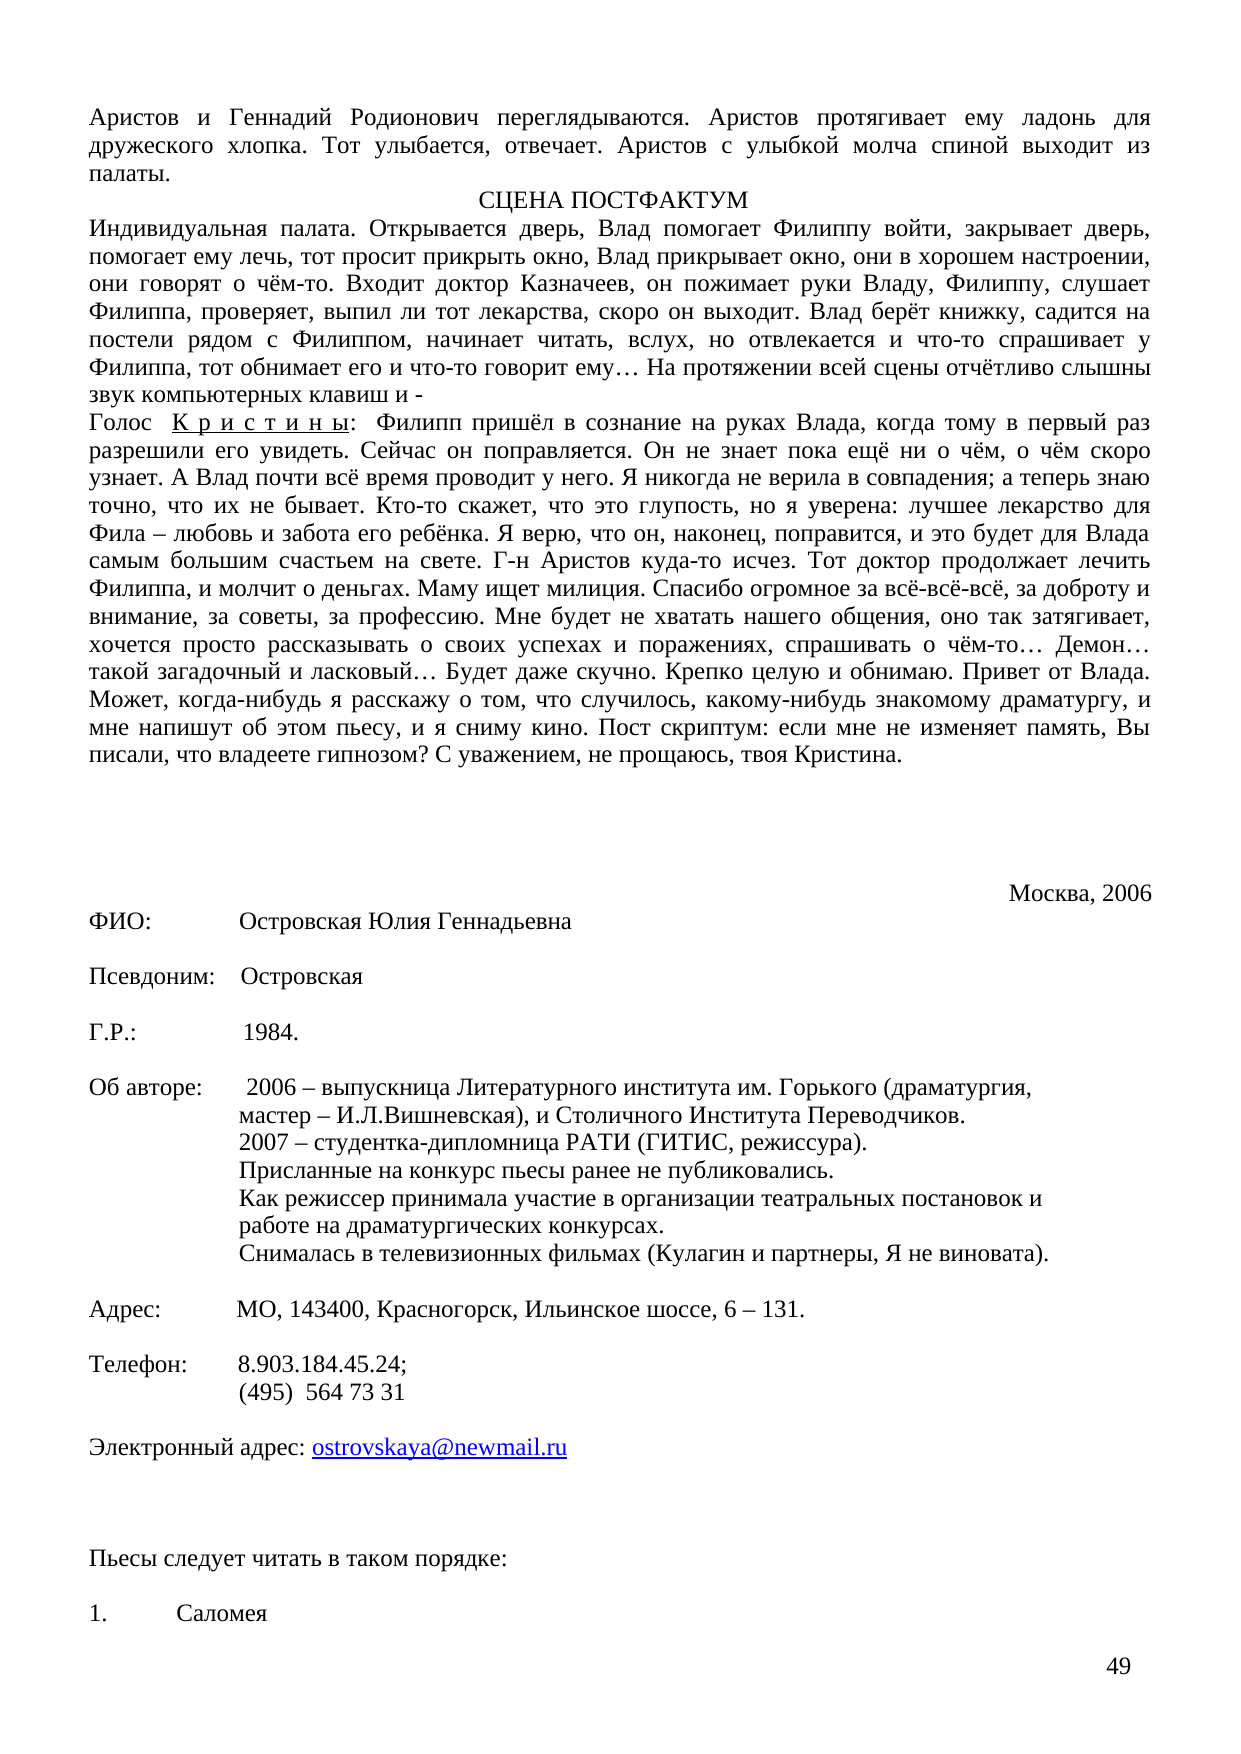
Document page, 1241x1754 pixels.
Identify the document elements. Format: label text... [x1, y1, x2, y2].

text Г.Р.: 1984. [89, 1018, 1152, 1045]
text Псевдоним: Островская [89, 962, 1152, 990]
text Электронный адрес: ostrovskaya@newmail.ru [89, 1433, 1152, 1461]
text Присланные на конкурс пьесы ранее не публиковались. [89, 1156, 1152, 1184]
subtitle СЦЕНА ПОСТФАКТУМ [89, 186, 1152, 214]
text Адрес: МО, 143400, Красногорск, Ильинское шоссе, 6 – 131. [89, 1295, 1152, 1322]
text Телефон: 8.903.184.45.24; [89, 1350, 1152, 1378]
text Индивидуальная палата. Открывается дверь, Влад помогает Филиппу войти, закрывает дверь, помогает ему лечь, тот просит прикрыть окно, Влад прикрывает окно, они в хорошем настроении, они говорят о чём-то. Входит доктор Казначеев, он пожимает руки Владу, Филиппу, слушает Филиппа, проверяет, выпил ли тот лекарства, скоро он выходит. Влад берёт книжку, садится на постели рядом с Филиппом, начинает читать, вслух, но отвлекается и что-то спрашивает у Филиппа, тот обнимает его и что-то говорит ему… На протяжении всей сцены отчётливо слышны звук компьютерных клавиш и - [89, 214, 1152, 408]
text Пьесы следует читать в таком порядке: [89, 1544, 1152, 1572]
text (495) 564 73 31 [89, 1378, 1152, 1406]
text Москва, 2006 [89, 879, 1152, 907]
text работе на драматургических конкурсах. [89, 1212, 1152, 1239]
text Снималась в телевизионных фильмах (Кулагин и партнеры, Я не виновата). [89, 1239, 1152, 1267]
text Как режиссер принимала участие в организации театральных постановок и [89, 1184, 1152, 1212]
text 2007 – студентка-дипломница РАТИ (ГИТИС, режиссура). [89, 1128, 1152, 1156]
text Аристов и Геннадий Родионович переглядываются. Аристов протягивает ему ладонь для дружеского хлопка. Тот улыбается, отвечает. Аристов с улыбкой молча спиной выходит из палаты. [89, 103, 1152, 186]
text Голос К р и с т и н ы: Филипп пришёл в сознание на руках Влада, когда тому в первый раз разрешили его увидеть. Сейчас он поправляется. Он не знает пока ещё ни о чём, о чём скоро узнает. А Влад почти всё время проводит у него. Я никогда не верила в совпадения; а теперь знаю точно, что их не бывает. Кто-то скажет, что это глупость, но я уверена: лучшее лекарство для Фила – любовь и забота его ребёнка. Я верю, что он, наконец, поправится, и это будет для Влада самым большим счастьем на свете. Г-н Аристов куда-то исчез. Тот доктор продолжает лечить Филиппа, и молчит о деньгах. Маму ищет милиция. Спасибо огромное за всё-всё-всё, за доброту и внимание, за советы, за профессию. Мне будет не хватать нашего общения, оно так затягивает, хочется просто рассказывать о своих успехах и поражениях, спрашивать о чём-то… Демон… такой загадочный и ласковый… Будет даже скучно. Крепко целую и обнимаю. Привет от Влада. Может, когда-нибудь я расскажу о том, что случилось, какому-нибудь знакомому драматургу, и мне напишут об этом пьесу, и я сниму кино. Пост скриптум: если мне не изменяет память, Вы писали, что владеете гипнозом? С уважением, не прощаюсь, твоя Кристина. [89, 408, 1152, 768]
text мастер – И.Л.Вишневская), и Столичного Института Переводчиков. [89, 1101, 1152, 1128]
list Саломея [89, 1599, 1152, 1627]
text Об авторе: 2006 – выпускница Литературного института им. Горького (драматургия, [89, 1073, 1152, 1101]
text ФИО: Островская Юлия Геннадьевна [89, 907, 1152, 934]
